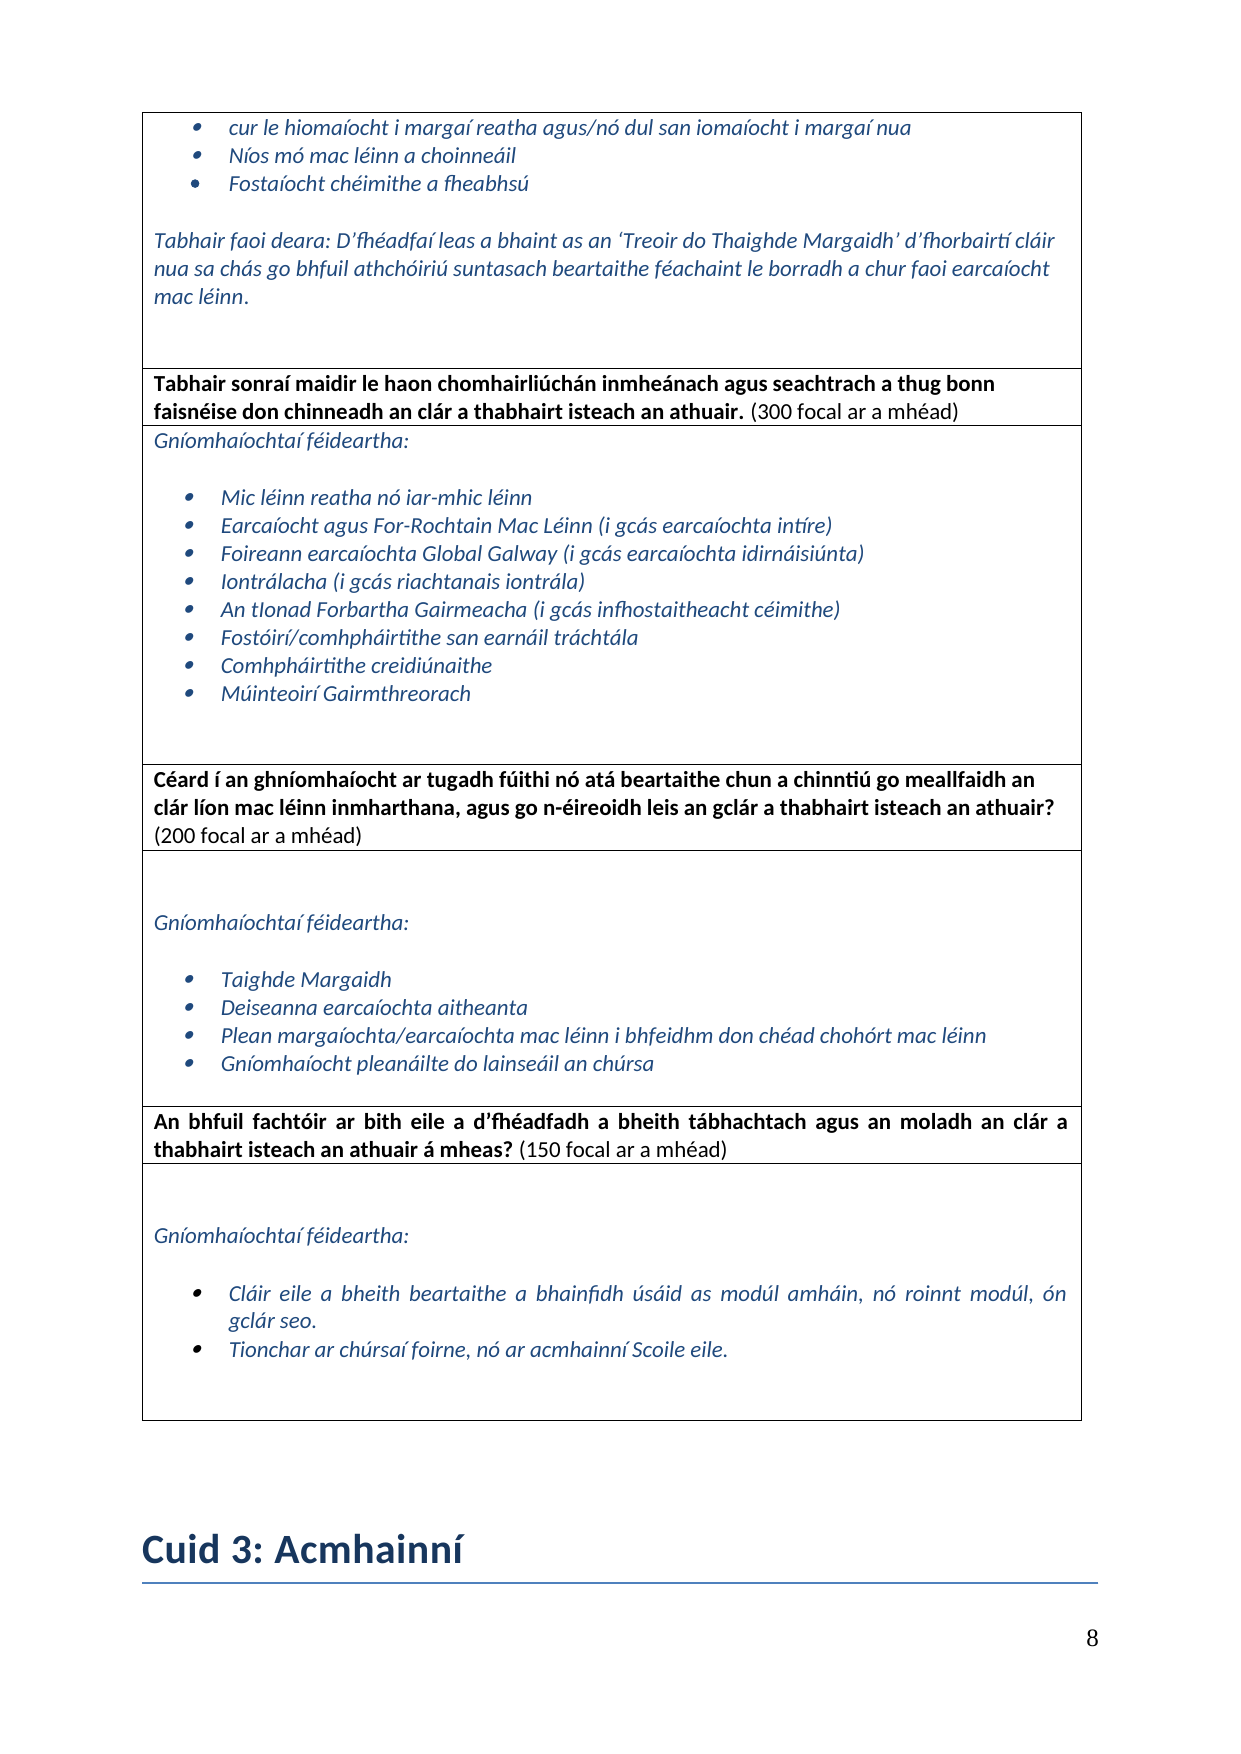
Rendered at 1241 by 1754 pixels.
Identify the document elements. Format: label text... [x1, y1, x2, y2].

table_cell Tabhair sonraí maidir le haon chomhairliúchán inmheánach agus seachtrach a thug bonn faisnéise don chinneadh an clár a thabhairt isteach an athuair. (300 focal ar a mhéad) [143, 369, 1081, 425]
table_cell Gníomhaíochtaí féideartha: Taighde Margaidh Deiseanna earcaíochta aitheanta Plean margaíochta/earcaíochta mac léinn i bhfeidhm don chéad chohórt mac léinn Gníomhaíocht pleanáilte do lainseáil an chúrsa [143, 851, 1081, 1106]
table_cell An bhfuil fachtóir ar bith eile a d’fhéadfadh a bheith tábhachtach agus an moladh an clár a thabhairt isteach an athuair á mheas? (150 focal ar a mhéad) [143, 1107, 1081, 1163]
title Cuid 3: Acmhainní [142, 1523, 1098, 1582]
table_cell Céard í an ghníomhaíocht ar tugadh fúithi nó atá beartaithe chun a chinntiú go meallfaidh an clár líon mac léinn inmharthana, agus go n-éireoidh leis an gclár a thabhairt isteach an athuair? (200 focal ar a mhéad) [143, 765, 1081, 849]
table_cell Gníomhaíochtaí féideartha: Cláir eile a bheith beartaithe a bhainfidh úsáid as modúl amháin, nó roinnt modúl, ón gclár seo. Tionchar ar chúrsaí foirne, nó ar acmhainní Scoile eile. [143, 1164, 1081, 1420]
table_cell Gníomhaíochtaí féideartha: Mic léinn reatha nó iar-mhic léinn Earcaíocht agus For-Rochtain Mac Léinn (i gcás earcaíochta intíre) Foireann earcaíochta Global Galway (i gcás earcaíochta idirnáisiúnta) Iontrálacha (i gcás riachtanais iontrála) An tIonad Forbartha Gairmeacha (i gcás infhostaitheacht céimithe) Fostóirí/comhpháirtithe san earnáil tráchtála Comhpháirtithe creidiúnaithe Múinteoirí Gairmthreorach [143, 426, 1081, 764]
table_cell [143, 113, 1081, 368]
